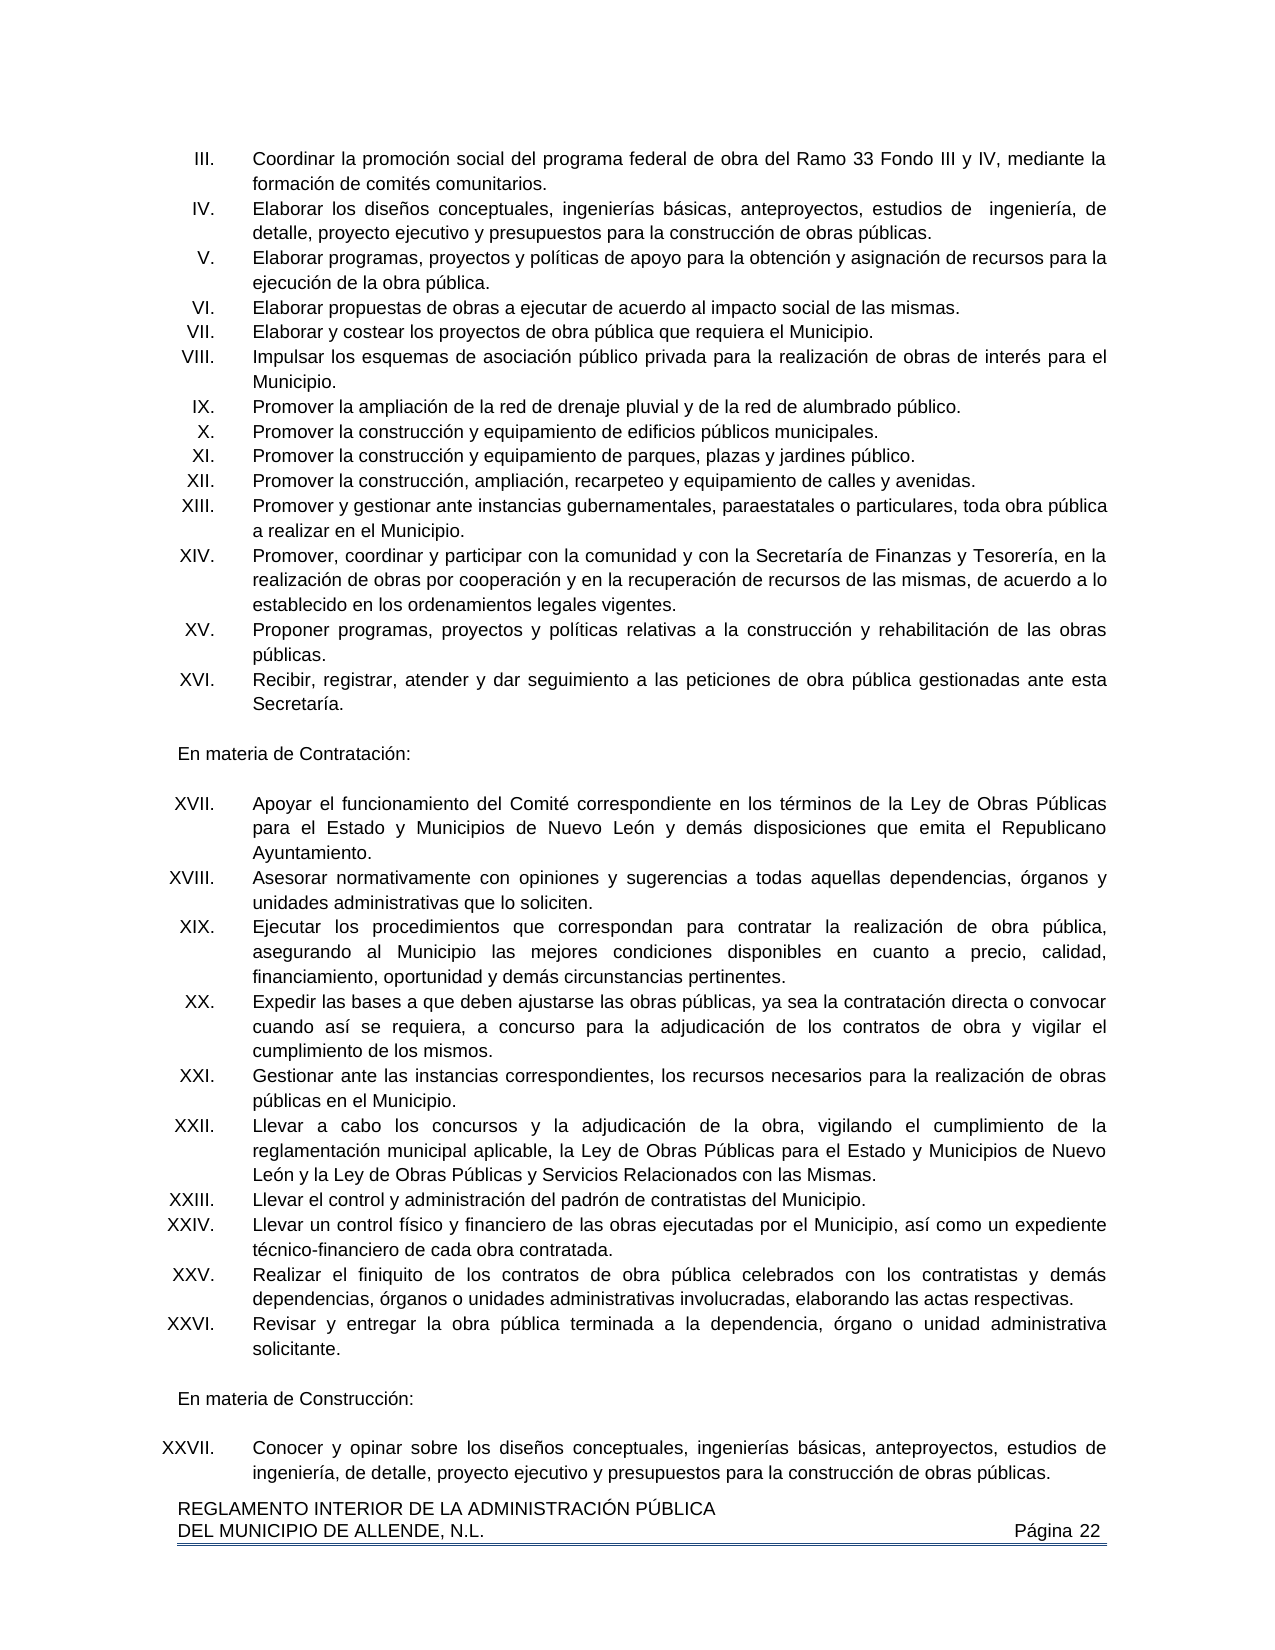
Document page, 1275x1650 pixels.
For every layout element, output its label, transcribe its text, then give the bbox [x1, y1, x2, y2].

list Realizar el finiquito de los contratos de obra pública celebrados con los contratistas y demás dependencias, órganos o unidades administrativas involucradas, elaborando las actas respectivas. [215, 1263, 1107, 1310]
list Revisar y entregar la obra pública terminada a la dependencia, órgano o unidad administrativa solicitante. [215, 1313, 1107, 1359]
list Elaborar los diseños conceptuales, ingenierías básicas, anteproyectos, estudios de ingeniería, de detalle, proyecto ejecutivo y presupuestos para la construcción de obras públicas. [215, 197, 1107, 244]
list Ejecutar los procedimientos que correspondan para contratar la realización de obra pública, asegurando al Municipio las mejores condiciones disponibles en cuanto a precio, calidad, financiamiento, oportunidad y demás circunstancias pertinentes. [215, 916, 1107, 987]
list Llevar el control y administración del padrón de contratistas del Municipio. [215, 1189, 1107, 1211]
text En materia de Contratación: [177, 743, 1107, 764]
list Apoyar el funcionamiento del Comité correspondiente en los términos de la Ley de Obras Públicas para el Estado y Municipios de Nuevo León y demás disposiciones que emita el Republicano Ayuntamiento. [215, 792, 1107, 863]
list Elaborar programas, proyectos y políticas de apoyo para la obtención y asignación de recursos para la ejecución de la obra pública. [215, 247, 1107, 293]
list Elaborar y costear los proyectos de obra pública que requiera el Municipio. [215, 321, 1107, 343]
list Recibir, registrar, atender y dar seguimiento a las peticiones de obra pública gestionadas ante esta Secretaría. [215, 668, 1107, 715]
list Expedir las bases a que deben ajustarse las obras públicas, ya sea la contratación directa o convocar cuando así se requiera, a concurso para la adjudicación de los contratos de obra y vigilar el cumplimiento de los mismos. [215, 991, 1107, 1062]
list Promover y gestionar ante instancias gubernamentales, paraestatales o particulares, toda obra pública a realizar en el Municipio. [215, 495, 1107, 541]
list Promover la construcción, ampliación, recarpeteo y equipamiento de calles y avenidas. [215, 470, 1107, 492]
list Coordinar la promoción social del programa federal de obra del Ramo 33 Fondo III y IV, mediante la formación de comités comunitarios. [215, 148, 1107, 194]
list Promover la construcción y equipamiento de edificios públicos municipales. [215, 420, 1107, 442]
text En materia de Construcción: [177, 1387, 1107, 1409]
list Elaborar propuestas de obras a ejecutar de acuerdo al impacto social de las mismas. [215, 296, 1107, 318]
list Proponer programas, proyectos y políticas relativas a la construcción y rehabilitación de las obras públicas. [215, 619, 1107, 665]
list Promover la ampliación de la red de drenaje pluvial y de la red de alumbrado público. [215, 396, 1107, 417]
list Llevar a cabo los concursos y la adjudicación de la obra, vigilando el cumplimiento de la reglamentación municipal aplicable, la Ley de Obras Públicas para el Estado y Municipios de Nuevo León y la Ley de Obras Públicas y Servicios Relacionados con las Mismas. [215, 1114, 1107, 1186]
list Asesorar normativamente con opiniones y sugerencias a todas aquellas dependencias, órganos y unidades administrativas que lo soliciten. [215, 867, 1107, 913]
list Promover la construcción y equipamiento de parques, plazas y jardines público. [215, 445, 1107, 467]
list Conocer y opinar sobre los diseños conceptuales, ingenierías básicas, anteproyectos, estudios de ingeniería, de detalle, proyecto ejecutivo y presupuestos para la construcción de obras públicas. [215, 1437, 1107, 1483]
list Impulsar los esquemas de asociación público privada para la realización de obras de interés para el Municipio. [215, 346, 1107, 392]
list Gestionar ante las instancias correspondientes, los recursos necesarios para la realización de obras públicas en el Municipio. [215, 1065, 1107, 1111]
list Llevar un control físico y financiero de las obras ejecutadas por el Municipio, así como un expediente técnico-financiero de cada obra contratada. [215, 1214, 1107, 1260]
list Promover, coordinar y participar con la comunidad y con la Secretaría de Finanzas y Tesorería, en la realización de obras por cooperación y en la recuperación de recursos de las mismas, de acuerdo a lo establecido en los ordenamientos legales vigentes. [215, 544, 1107, 616]
